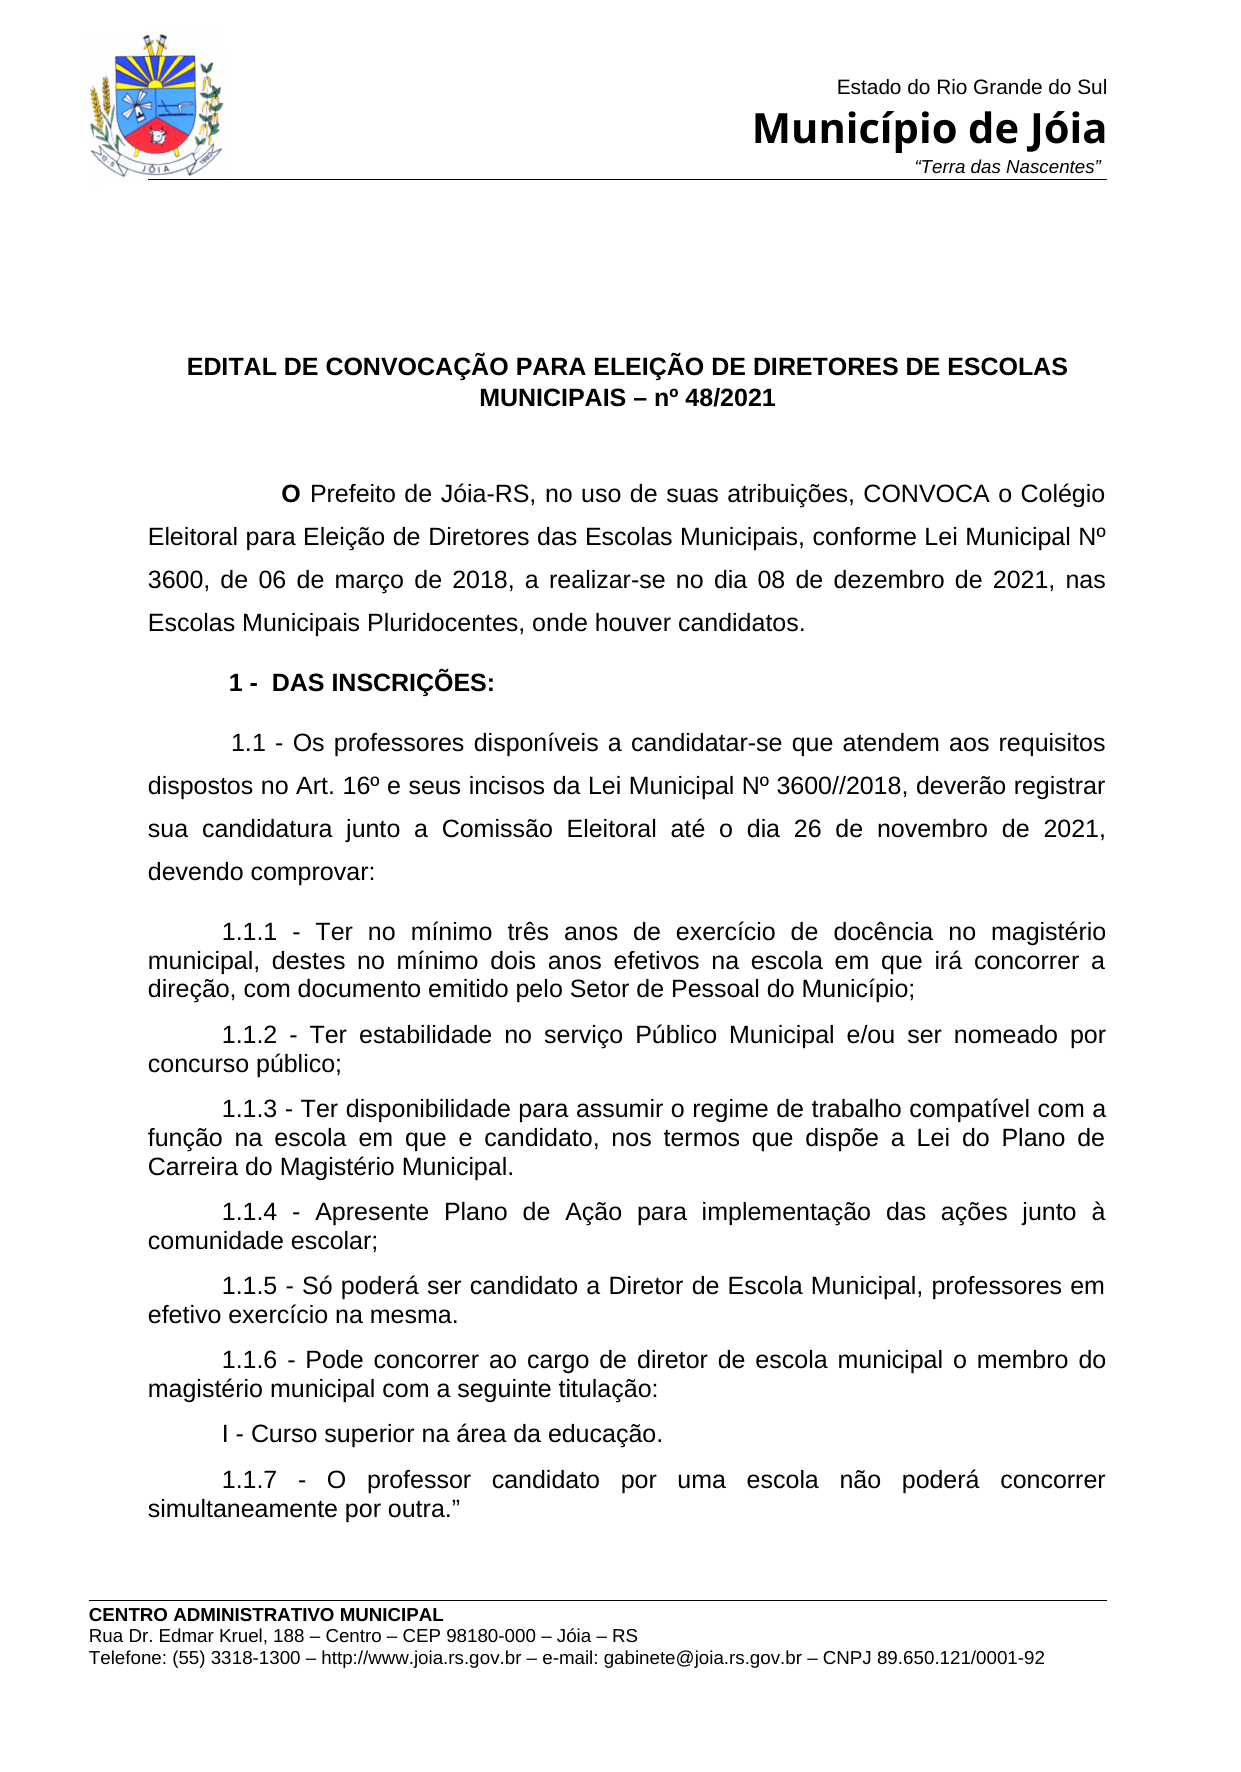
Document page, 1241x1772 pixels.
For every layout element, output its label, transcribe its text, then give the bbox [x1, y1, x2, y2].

text O Prefeito de Jóia-RS, no uso de suas atribuições, CONVOCA o Colégio Eleitoral para Eleição de Diretores das Escolas Municipais, conforme Lei Municipal Nº 3600, de 06 de março de 2018, a realizar-se no dia 08 de dezembro de 2021, nas Escolas Municipais Pluridocentes, onde houver candidatos. [148, 479, 1107, 637]
text 1.1.7 - O professor candidato por uma escola não poderá concorrer simultaneamente por outra.” [148, 1465, 1107, 1522]
text 1.1.3 - Ter disponibilidade para assumir o regime de trabalho compatível com a função na escola em que e candidato, nos termos que dispõe a Lei do Plano de Carreira do Magistério Municipal. [148, 1094, 1107, 1180]
text 1.1.4 - Apresente Plano de Ação para implementação das ações junto à comunidade escolar; [148, 1197, 1107, 1254]
text EDITAL DE CONVOCAÇÃO PARA ELEIÇÃO DE DIRETORES DE ESCOLAS MUNICIPAIS – nº 48/2021 [148, 352, 1107, 412]
text 1.1.2 - Ter estabilidade no serviço Público Municipal e/ou ser nomeado por concurso público; [148, 1020, 1107, 1077]
text 1 - DAS INSCRIÇÕES: [148, 668, 1107, 697]
text 1.1 - Os professores disponíveis a candidatar-se que atendem aos requisitos dispostos no Art. 16º e seus incisos da Lei Municipal Nº 3600//2018, deverão registrar sua candidatura junto a Comissão Eleitoral até o dia 26 de novembro de 2021, devendo comprovar: [148, 728, 1107, 886]
text 1.1.5 - Só poderá ser candidato a Diretor de Escola Municipal, professores em efetivo exercício na mesma. [148, 1271, 1107, 1328]
text I - Curso superior na área da educação. [148, 1419, 1107, 1448]
text 1.1.6 - Pode concorrer ao cargo de diretor de escola municipal o membro do magistério municipal com a seguinte titulação: [148, 1345, 1107, 1403]
text 1.1.1 - Ter no mínimo três anos de exercício de docência no magistério municipal, destes no mínimo dois anos efetivos na escola em que irá concorrer a direção, com documento emitido pelo Setor de Pessoal do Município; [148, 917, 1107, 1003]
